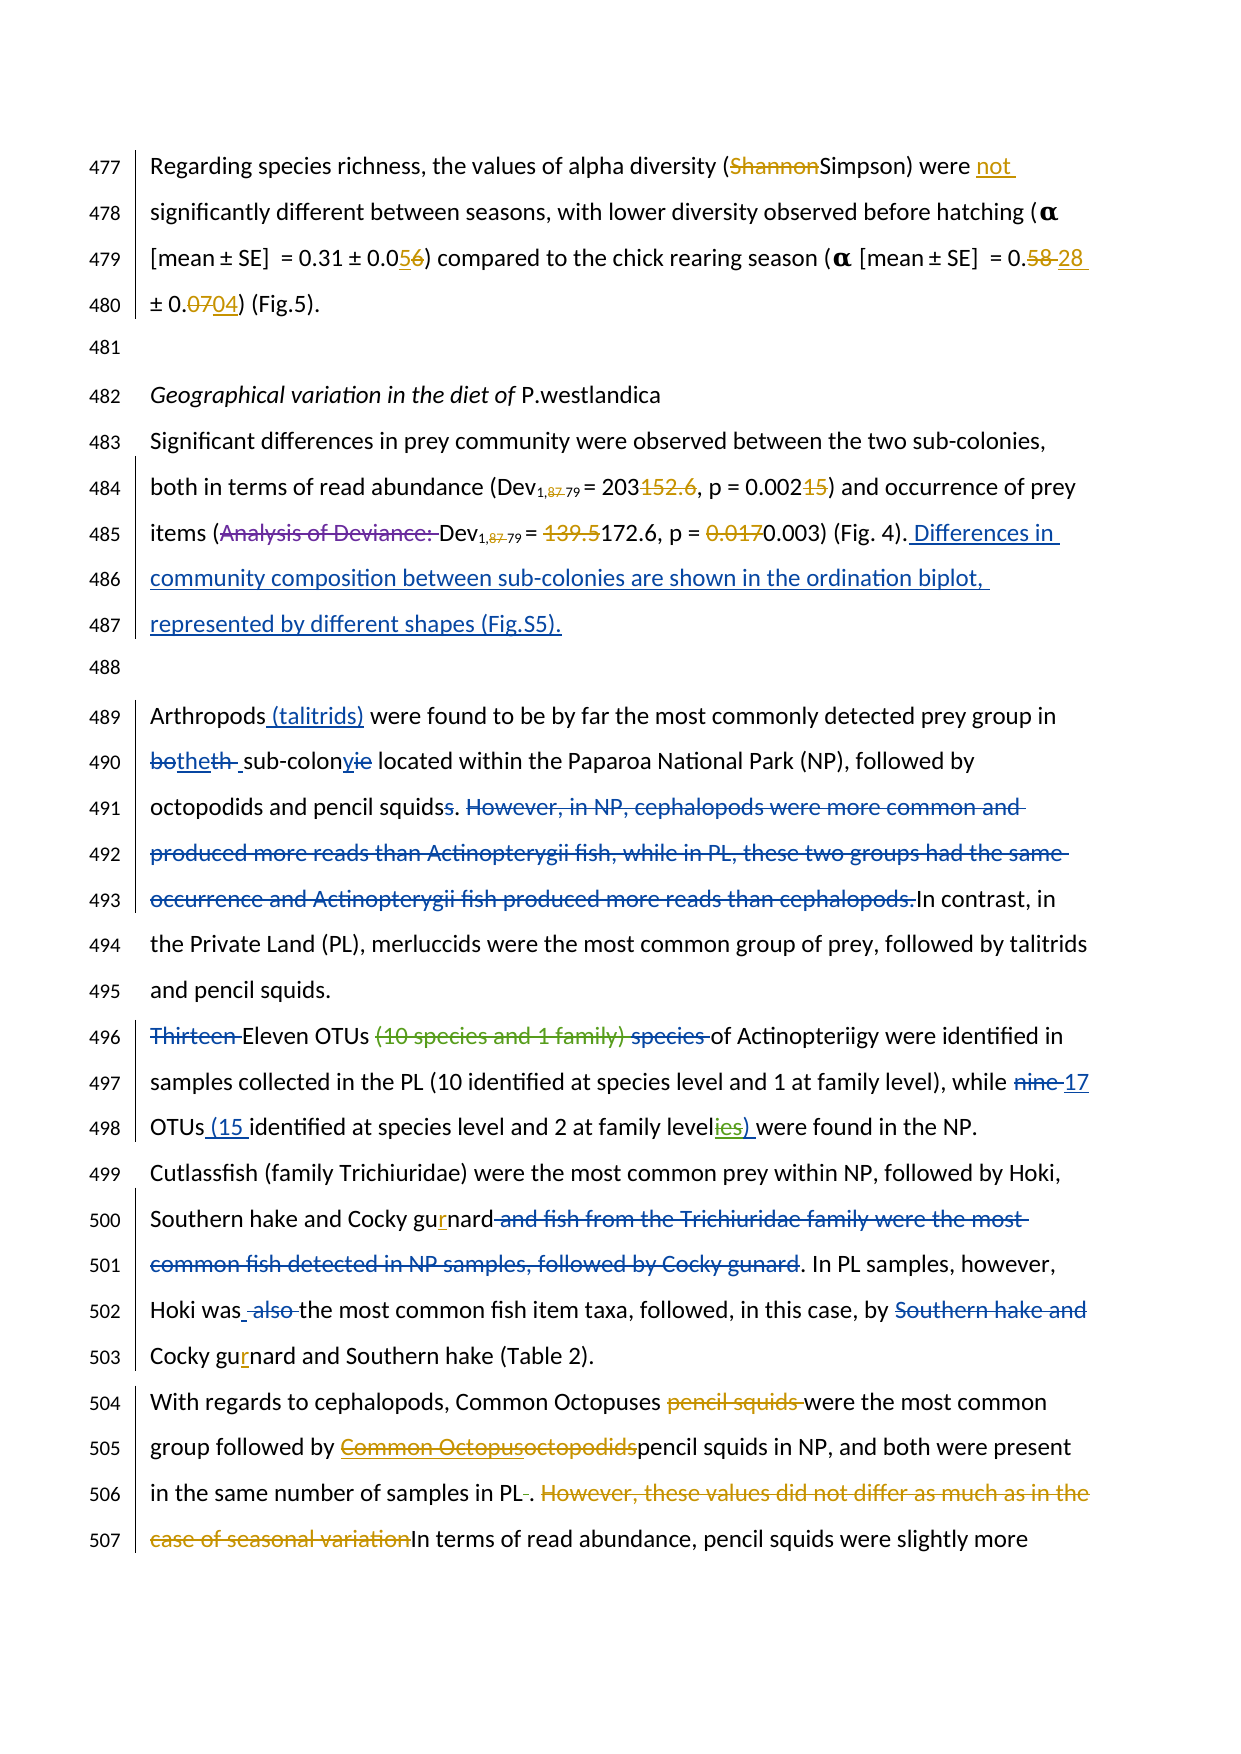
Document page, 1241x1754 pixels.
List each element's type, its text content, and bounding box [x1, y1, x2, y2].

text Regarding species richness, the values of alpha diversity (Simpson) were significantly different between seasons, with lower diversity observed before hatching (𝛂 [mean ± SE] = 0.31 ± 0.0) compared to the chick rearing season (𝛂 [mean ± SE] = 0.± 0.) (Fig.5). [150, 150, 1090, 319]
text Significant differences in prey community were observed between the two sub-colonies, both in terms of read abundance (Dev1,79 = 203, p = 0.002) and occurrence of prey items (Dev1,79 = 172.6, p = 0.003) (Fig. 4). [150, 425, 1090, 639]
text Geographical variation in the diet of P.westlandica [150, 380, 1090, 410]
text Arthropods were found to be by far the most commonly detected prey group in sub-colon located within the Paparoa National Park (NP), followed by octopodids and pencil squids. In contrast, in the Private Land (PL), merluccids were the most common group of prey, followed by talitrids and pencil squids. [150, 700, 1090, 1005]
text Eleven OTUs of Actinopteriigy were identified in samples collected in the PL (10 identified at species level and 1 at family level), while OTUsidentified at species level and 2 at family levelwere found in the NP. Cutlassfish (family Trichiuridae) were the most common prey within NP, followed by Hoki, Southern hake and Cocky gunard. In PL samples, however, Hoki wasthe most common fish item taxa, followed, in this case, by Cocky gunard and Southern hake (Table 2). [150, 1020, 1090, 1371]
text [150, 1386, 1090, 1553]
